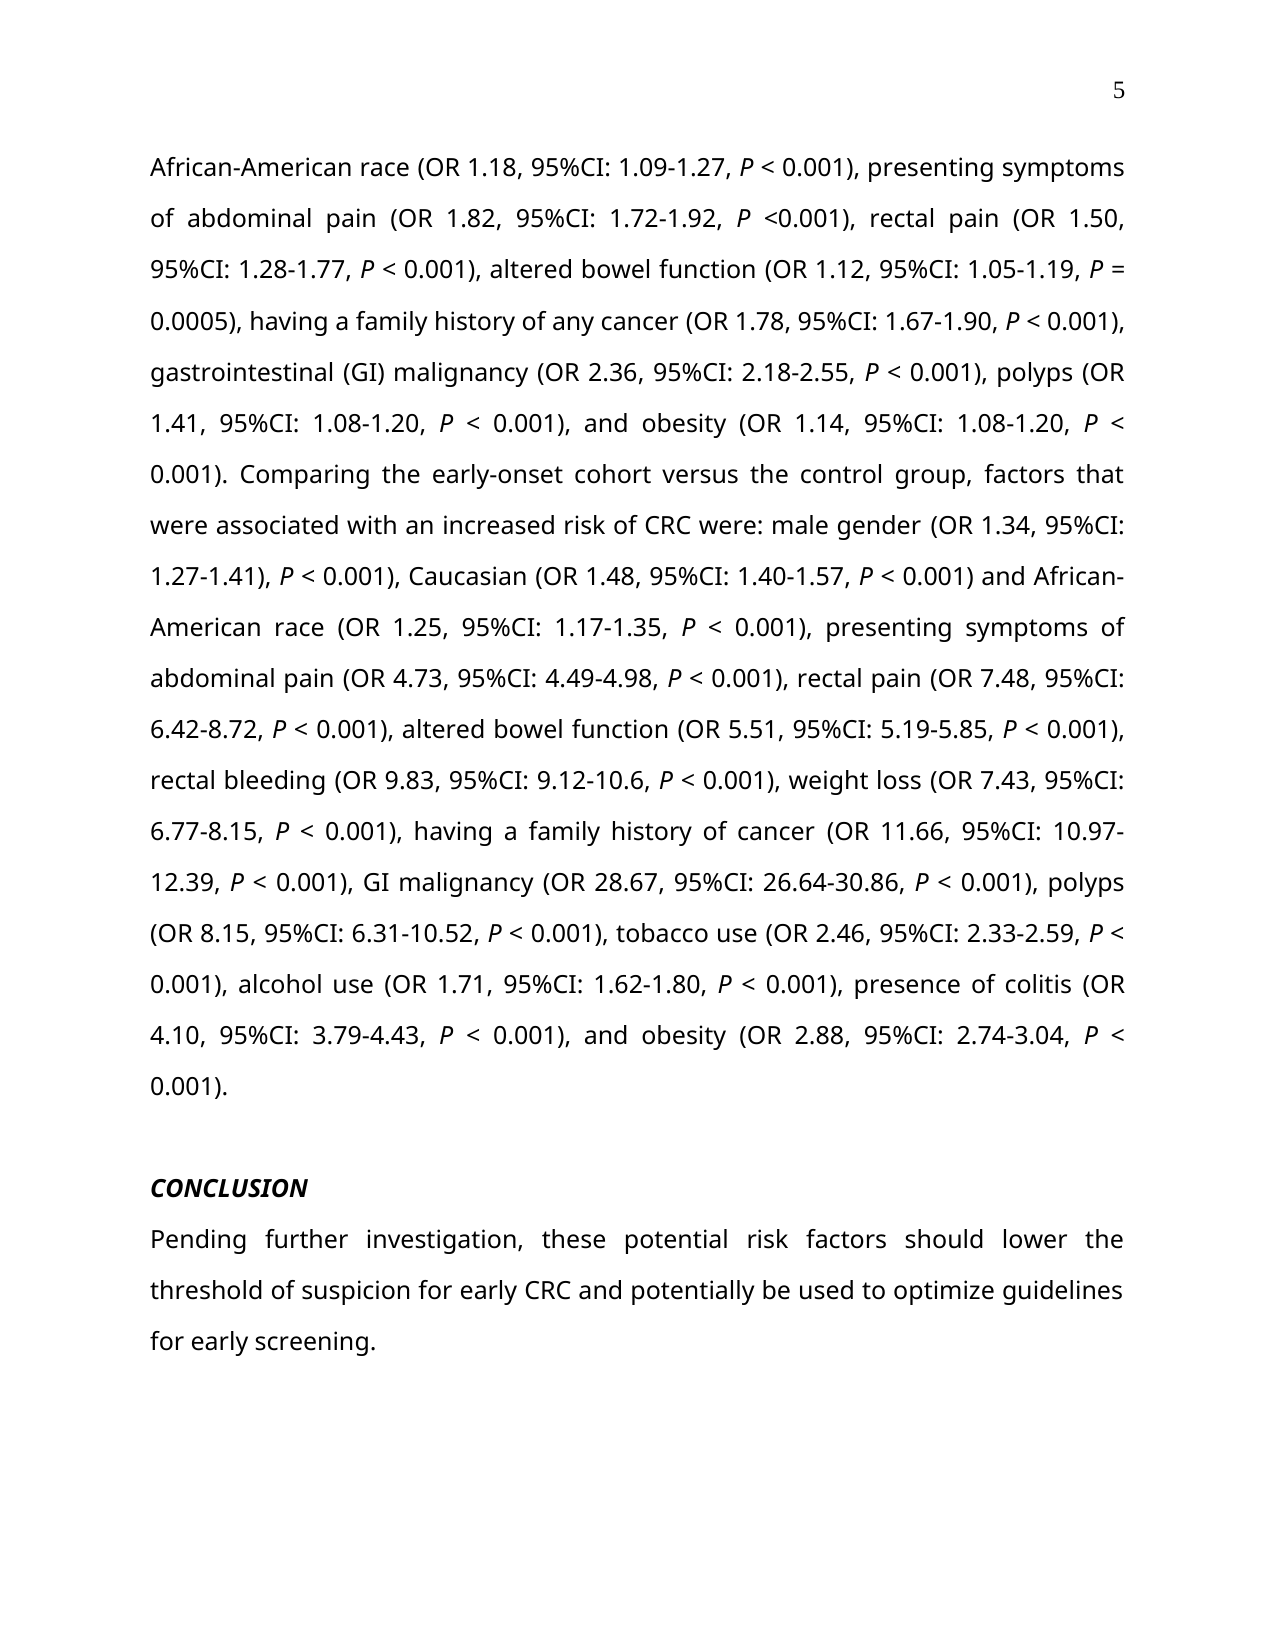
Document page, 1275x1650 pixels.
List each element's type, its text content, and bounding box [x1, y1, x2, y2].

text Pending further investigation, these potential risk factors should lower the threshold of suspicion for early CRC and potentially be used to optimize guidelines for early screening. [150, 1222, 1125, 1358]
text CONCLUSION [150, 1171, 1125, 1205]
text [150, 150, 1125, 1103]
